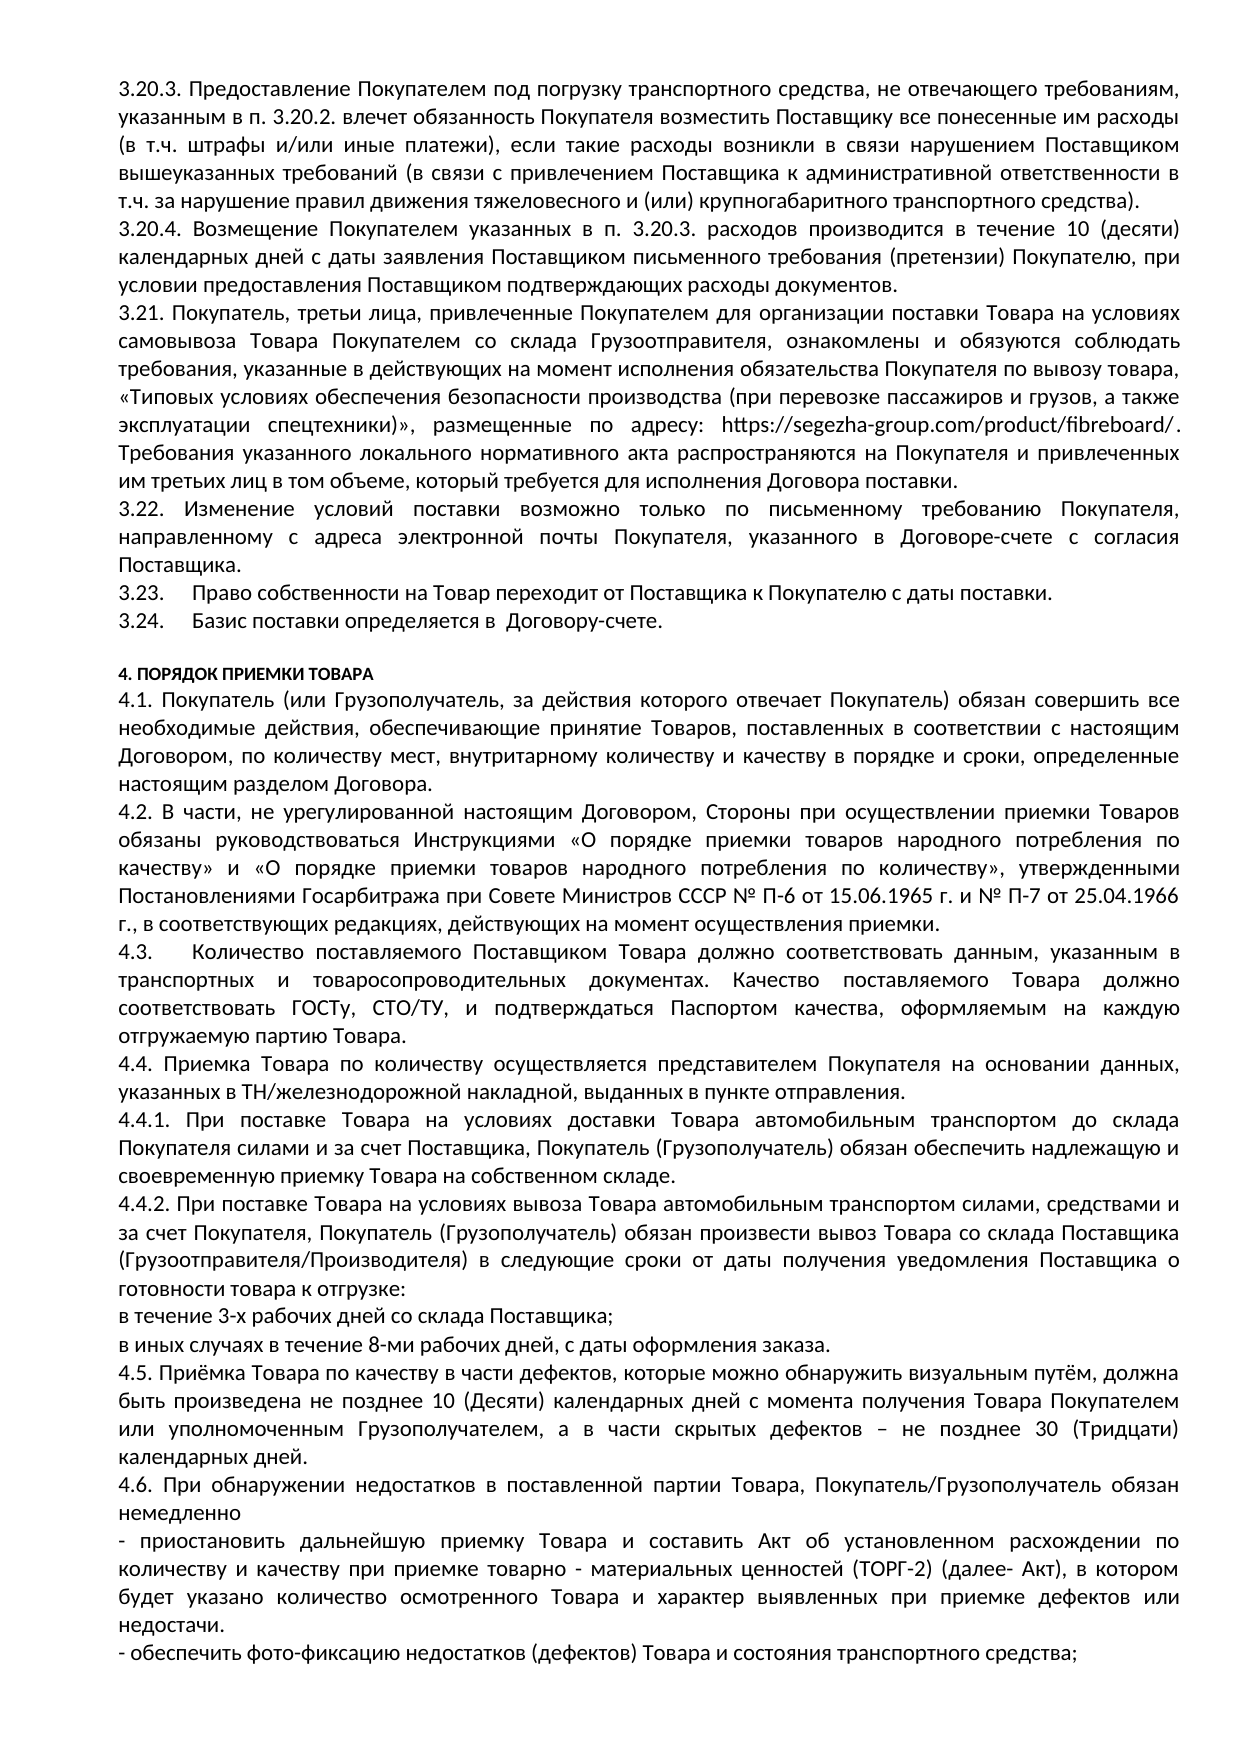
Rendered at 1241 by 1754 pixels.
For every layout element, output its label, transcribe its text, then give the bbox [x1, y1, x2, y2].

text 4.3. Количество поставляемого Поставщиком Товара должно соответствовать данным, указанным в транспортных и товаросопроводительных документах. Качество поставляемого Товара должно соответствовать ГОСТу, СТО/ТУ, и подтверждаться Паспортом качества, оформляемым на каждую отгружаемую партию Товара. [118, 937, 1181, 1049]
text 3.20.3. Предоставление Покупателем под погрузку транспортного средства, не отвечающего требованиям, указанным в п. 3.20.2. влечет обязанность Покупателя возместить Поставщику все понесенные им расходы (в т.ч. штрафы и/или иные платежи), если такие расходы возникли в связи нарушением Поставщиком вышеуказанных требований (в связи с привлечением Поставщика к административной ответственности в т.ч. за нарушение правил движения тяжеловесного и (или) крупногабаритного транспортного средства). [118, 74, 1181, 214]
text 4. ПОРЯДОК ПРИЕМКИ ТОВАРА [118, 662, 1181, 685]
text 3.23. Право собственности на Товар переходит от Поставщика к Покупателю с даты поставки. [118, 578, 1181, 606]
text - обеспечить фото-фиксацию недостатков (дефектов) Товара и состояния транспортного средства; [118, 1638, 1181, 1666]
text 3.20.4. Возмещение Покупателем указанных в п. 3.20.3. расходов производится в течение 10 (десяти) календарных дней с даты заявления Поставщиком письменного требования (претензии) Покупателю, при условии предоставления Поставщиком подтверждающих расходы документов. [118, 214, 1181, 298]
text 4.4.1. При поставке Товара на условиях доставки Товара автомобильным транспортом до склада Покупателя силами и за счет Поставщика, Покупатель (Грузополучатель) обязан обеспечить надлежащую и своевременную приемку Товара на собственном складе. [118, 1106, 1181, 1189]
text - приостановить дальнейшую приемку Товара и составить Акт об установленном расхождении по количеству и качеству при приемке товарно - материальных ценностей (ТОРГ-2) (далее- Акт), в котором будет указано количество осмотренного Товара и характер выявленных при приемке дефектов или недостачи. [118, 1526, 1181, 1638]
text 3.24. Базис поставки определяется в Договору-счете. [118, 606, 1181, 634]
text в течение 3-х рабочих дней со склада Поставщика; [118, 1302, 1181, 1330]
text 3.21. Покупатель, третьи лица, привлеченные Покупателем для организации поставки Товара на условиях самовывоза Товара Покупателем со склада Грузоотправителя, ознакомлены и обязуются соблюдать требования, указанные в действующих на момент исполнения обязательства Покупателя по вывозу товара, «Типовых условиях обеспечения безопасности производства (при перевозке пассажиров и грузов, а также эксплуатации спецтехники)», размещенные по адресу: https://segezha-group.com/product/fibreboard/. Требования указанного локального нормативного акта распространяются на Покупателя и привлеченных им третьих лиц в том объеме, который требуется для исполнения Договора поставки. [118, 298, 1181, 494]
text 4.5. Приёмка Товара по качеству в части дефектов, которые можно обнаружить визуальным путём, должна быть произведена не позднее 10 (Десяти) календарных дней с момента получения Товара Покупателем или уполномоченным Грузополучателем, а в части скрытых дефектов – не позднее 30 (Тридцати) календарных дней. [118, 1358, 1181, 1470]
text 4.6. При обнаружении недостатков в поставленной партии Товара, Покупатель/Грузополучатель обязан немедленно [118, 1470, 1181, 1526]
text 3.22. Изменение условий поставки возможно только по письменному требованию Покупателя, направленному с адреса электронной почты Покупателя, указанного в Договоре-счете с согласия Поставщика. [118, 494, 1181, 578]
text в иных случаях в течение 8-ми рабочих дней, с даты оформления заказа. [118, 1330, 1181, 1358]
text 4.4. Приемка Товара по количеству осуществляется представителем Покупателя на основании данных, указанных в ТН/железнодорожной накладной, выданных в пункте отправления. [118, 1049, 1181, 1106]
text 4.2. В части, не урегулированной настоящим Договором, Стороны при осуществлении приемки Товаров обязаны руководствоваться Инструкциями «О порядке приемки товаров народного потребления по качеству» и «О порядке приемки товаров народного потребления по количеству», утвержденными Постановлениями Госарбитража при Совете Министров СССР № П-6 от 15.06.1965 г. и № П-7 от 25.04.1966 г., в соответствующих редакциях, действующих на момент осуществления приемки. [118, 797, 1181, 937]
text 4.1. Покупатель (или Грузополучатель, за действия которого отвечает Покупатель) обязан совершить все необходимые действия, обеспечивающие принятие Товаров, поставленных в соответствии с настоящим Договором, по количеству мест, внутритарному количеству и качеству в порядке и сроки, определенные настоящим разделом Договора. [118, 685, 1181, 797]
text 4.4.2. При поставке Товара на условиях вывоза Товара автомобильным транспортом силами, средствами и за счет Покупателя, Покупатель (Грузополучатель) обязан произвести вывоз Товара со склада Поставщика (Грузоотправителя/Производителя) в следующие сроки от даты получения уведомления Поставщика о готовности товара к отгрузке: [118, 1189, 1181, 1302]
